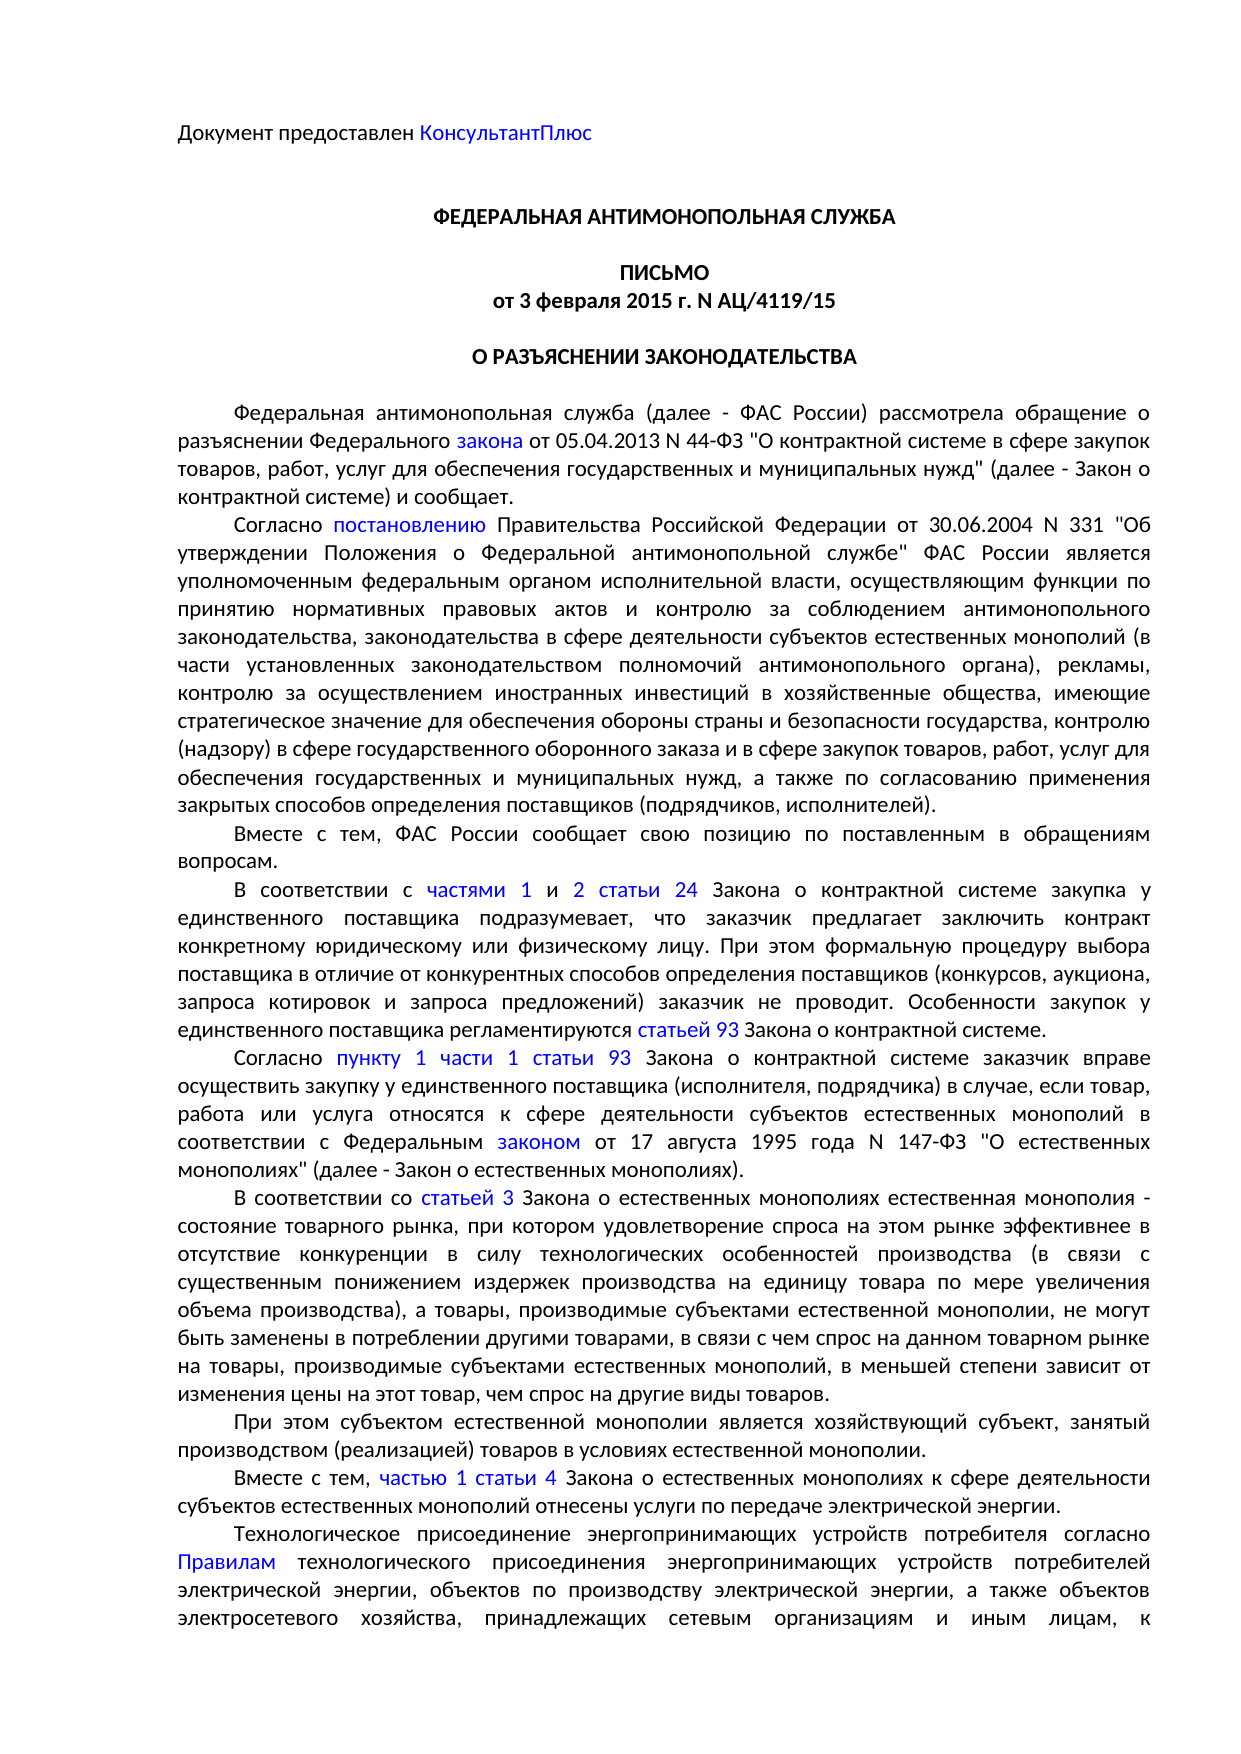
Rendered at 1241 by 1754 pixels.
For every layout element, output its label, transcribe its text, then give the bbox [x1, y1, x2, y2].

text Вместе с тем, ФАС России сообщает свою позицию по поставленным в обращениям вопросам. [177, 819, 1152, 875]
text В соответствии со статьей 3 Закона о естественных монополиях естественная монополия - состояние товарного рынка, при котором удовлетворение спроса на этом рынке эффективнее в отсутствие конкуренции в силу технологических особенностей производства (в связи с существенным понижением издержек производства на единицу товара по мере увеличения объема производства), а товары, производимые субъектами естественной монополии, не могут быть заменены в потреблении другими товарами, в связи с чем спрос на данном товарном рынке на товары, производимые субъектами естественных монополий, в меньшей степени зависит от изменения цены на этот товар, чем спрос на другие виды товаров. [177, 1183, 1152, 1407]
text ПИСЬМО [177, 258, 1152, 286]
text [177, 1519, 1152, 1631]
text Документ предоставлен КонсультантПлюс [177, 118, 1152, 174]
text от 3 февраля 2015 г. N АЦ/4119/15 [177, 286, 1152, 314]
text О РАЗЪЯСНЕНИИ ЗАКОНОДАТЕЛЬСТВА [177, 342, 1152, 370]
text Согласно постановлению Правительства Российской Федерации от 30.06.2004 N 331 "Об утверждении Положения о Федеральной антимонопольной службе" ФАС России является уполномоченным федеральным органом исполнительной власти, осуществляющим функции по принятию нормативных правовых актов и контролю за соблюдением антимонопольного законодательства, законодательства в сфере деятельности субъектов естественных монополий (в части установленных законодательством полномочий антимонопольного органа), рекламы, контролю за осуществлением иностранных инвестиций в хозяйственные общества, имеющие стратегическое значение для обеспечения обороны страны и безопасности государства, контролю (надзору) в сфере государственного оборонного заказа и в сфере закупок товаров, работ, услуг для обеспечения государственных и муниципальных нужд, а также по согласованию применения закрытых способов определения поставщиков (подрядчиков, исполнителей). [177, 510, 1152, 819]
text В соответствии с частями 1 и 2 статьи 24 Закона о контрактной системе закупка у единственного поставщика подразумевает, что заказчик предлагает заключить контракт конкретному юридическому или физическому лицу. При этом формальную процедуру выбора поставщика в отличие от конкурентных способов определения поставщиков (конкурсов, аукциона, запроса котировок и запроса предложений) заказчик не проводит. Особенности закупок у единственного поставщика регламентируются статьей 93 Закона о контрактной системе. [177, 875, 1152, 1043]
text При этом субъектом естественной монополии является хозяйствующий субъект, занятый производством (реализацией) товаров в условиях естественной монополии. [177, 1407, 1152, 1463]
text ФЕДЕРАЛЬНАЯ АНТИМОНОПОЛЬНАЯ СЛУЖБА [177, 202, 1152, 230]
text Согласно пункту 1 части 1 статьи 93 Закона о контрактной системе заказчик вправе осуществить закупку у единственного поставщика (исполнителя, подрядчика) в случае, если товар, работа или услуга относятся к сфере деятельности субъектов естественных монополий в соответствии с Федеральным законом от 17 августа 1995 года N 147-ФЗ "О естественных монополиях" (далее - Закон о естественных монополиях). [177, 1043, 1152, 1183]
text Вместе с тем, частью 1 статьи 4 Закона о естественных монополиях к сфере деятельности субъектов естественных монополий отнесены услуги по передаче электрической энергии. [177, 1463, 1152, 1519]
text Федеральная антимонопольная служба (далее - ФАС России) рассмотрела обращение о разъяснении Федерального закона от 05.04.2013 N 44-ФЗ "О контрактной системе в сфере закупок товаров, работ, услуг для обеспечения государственных и муниципальных нужд" (далее - Закон о контрактной системе) и сообщает. [177, 398, 1152, 510]
